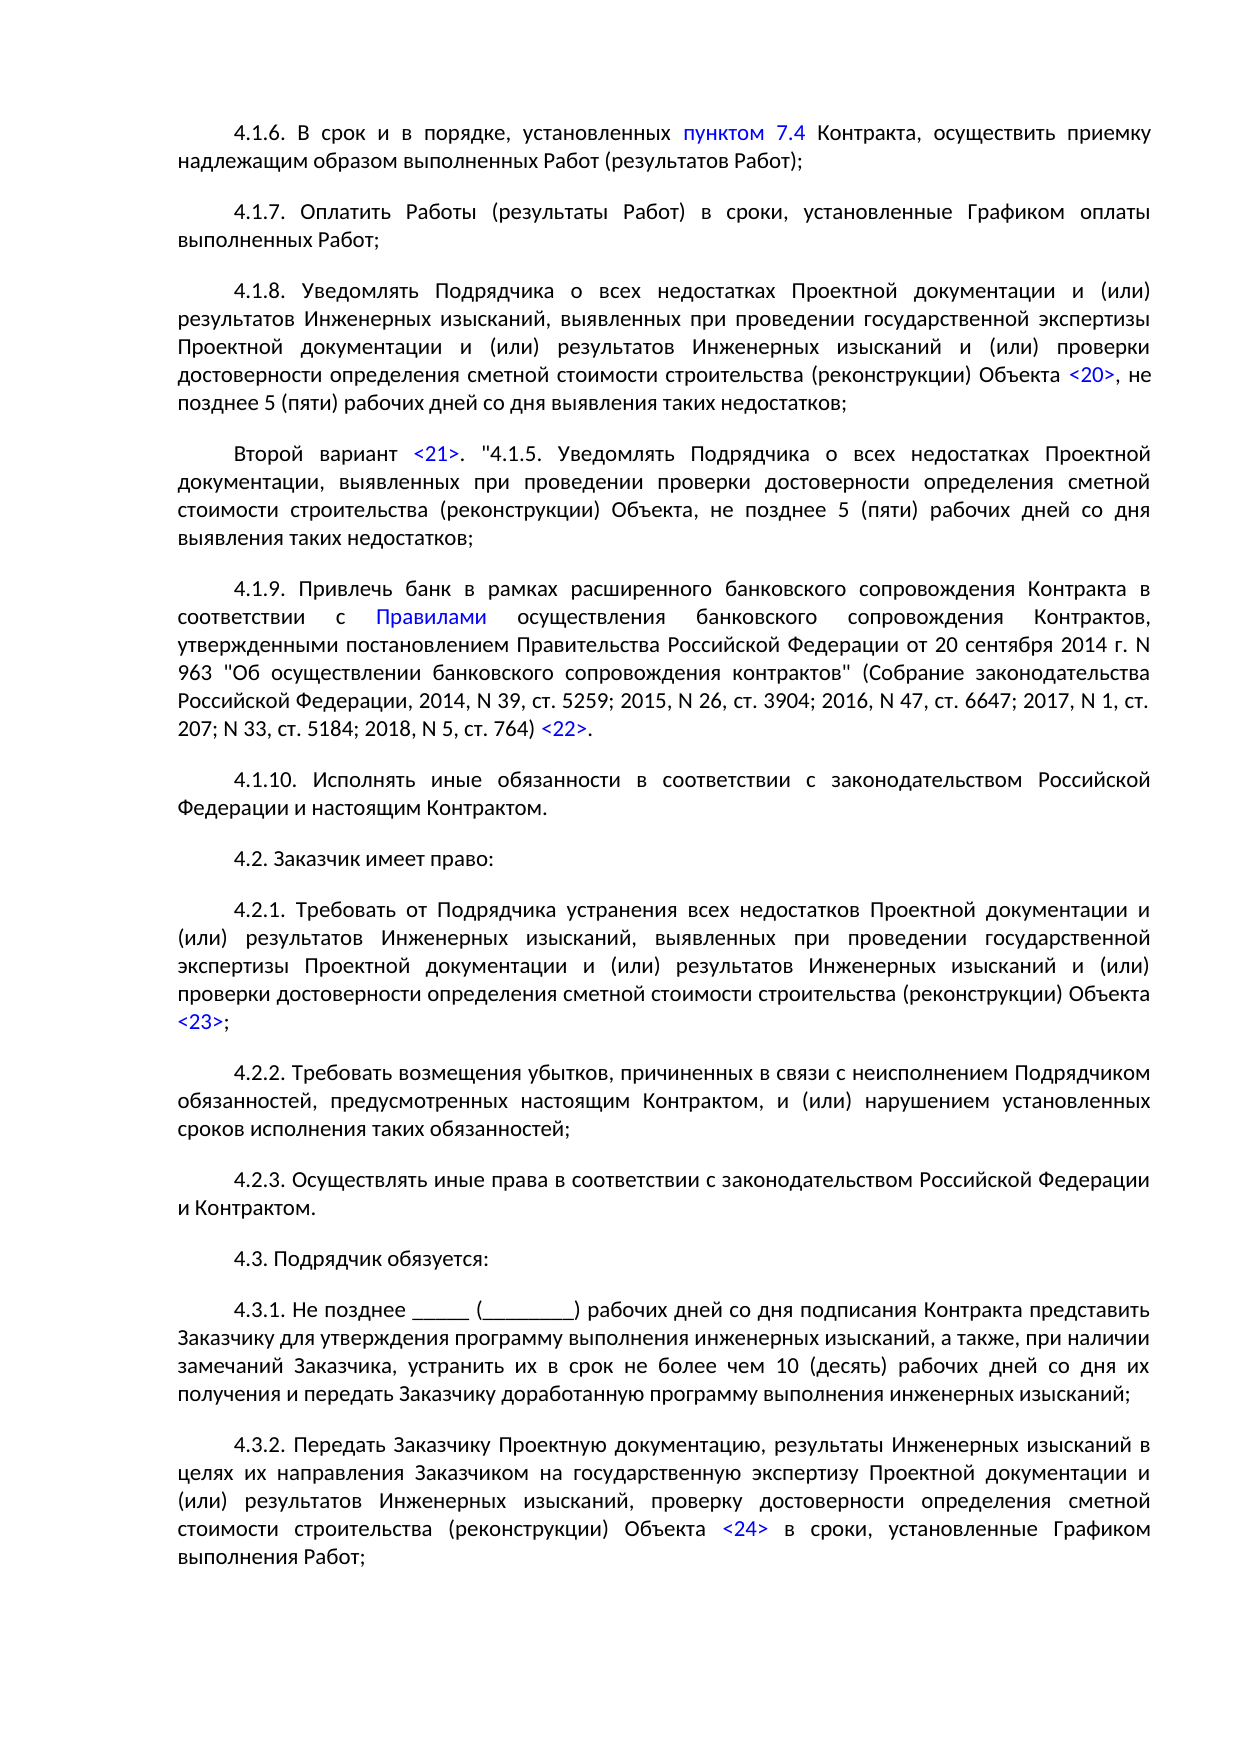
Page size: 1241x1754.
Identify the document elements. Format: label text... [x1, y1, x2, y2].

text 4.2.3. Осуществлять иные права в соответствии с законодательством Российской Федерации и Контрактом. [177, 1165, 1152, 1221]
text 4.1.7. Оплатить Работы (результаты Работ) в сроки, установленные Графиком оплаты выполненных Работ; [177, 197, 1152, 253]
text 4.3.1. Не позднее _____ (________) рабочих дней со дня подписания Контракта представить Заказчику для утверждения программу выполнения инженерных изысканий, а также, при наличии замечаний Заказчика, устранить их в срок не более чем 10 (десять) рабочих дней со дня их получения и передать Заказчику доработанную программу выполнения инженерных изысканий; [177, 1295, 1152, 1407]
text 4.1.10. Исполнять иные обязанности в соответствии с законодательством Российской Федерации и настоящим Контрактом. [177, 765, 1152, 821]
text Второй вариант <21>. "4.1.5. Уведомлять Подрядчика о всех недостатках Проектной документации, выявленных при проведении проверки достоверности определения сметной стоимости строительства (реконструкции) Объекта, не позднее 5 (пяти) рабочих дней со дня выявления таких недостатков; [177, 439, 1152, 551]
text 4.3.2. Передать Заказчику Проектную документацию, результаты Инженерных изысканий в целях их направления Заказчиком на государственную экспертизу Проектной документации и (или) результатов Инженерных изысканий, проверку достоверности определения сметной стоимости строительства (реконструкции) Объекта <24> в сроки, установленные Графиком выполнения Работ; [177, 1430, 1152, 1570]
text 4.2.2. Требовать возмещения убытков, причиненных в связи с неисполнением Подрядчиком обязанностей, предусмотренных настоящим Контрактом, и (или) нарушением установленных сроков исполнения таких обязанностей; [177, 1058, 1152, 1142]
text 4.2.1. Требовать от Подрядчика устранения всех недостатков Проектной документации и (или) результатов Инженерных изысканий, выявленных при проведении государственной экспертизы Проектной документации и (или) результатов Инженерных изысканий и (или) проверки достоверности определения сметной стоимости строительства (реконструкции) Объекта <23>; [177, 895, 1152, 1035]
text 4.1.9. Привлечь банк в рамках расширенного банковского сопровождения Контракта в соответствии с Правилами осуществления банковского сопровождения Контрактов, утвержденными постановлением Правительства Российской Федерации от 20 сентября 2014 г. N 963 "Об осуществлении банковского сопровождения контрактов" (Собрание законодательства Российской Федерации, 2014, N 39, ст. 5259; 2015, N 26, ст. 3904; 2016, N 47, ст. 6647; 2017, N 1, ст. 207; N 33, ст. 5184; 2018, N 5, ст. 764) <22>. [177, 574, 1152, 742]
text 4.1.8. Уведомлять Подрядчика о всех недостатках Проектной документации и (или) результатов Инженерных изысканий, выявленных при проведении государственной экспертизы Проектной документации и (или) результатов Инженерных изысканий и (или) проверки достоверности определения сметной стоимости строительства (реконструкции) Объекта <20>, не позднее 5 (пяти) рабочих дней со дня выявления таких недостатков; [177, 276, 1152, 416]
text 4.1.6. В срок и в порядке, установленных пунктом 7.4 Контракта, осуществить приемку надлежащим образом выполненных Работ (результатов Работ); [177, 118, 1152, 174]
text 4.2. Заказчик имеет право: [177, 844, 1152, 872]
text 4.3. Подрядчик обязуется: [177, 1244, 1152, 1272]
